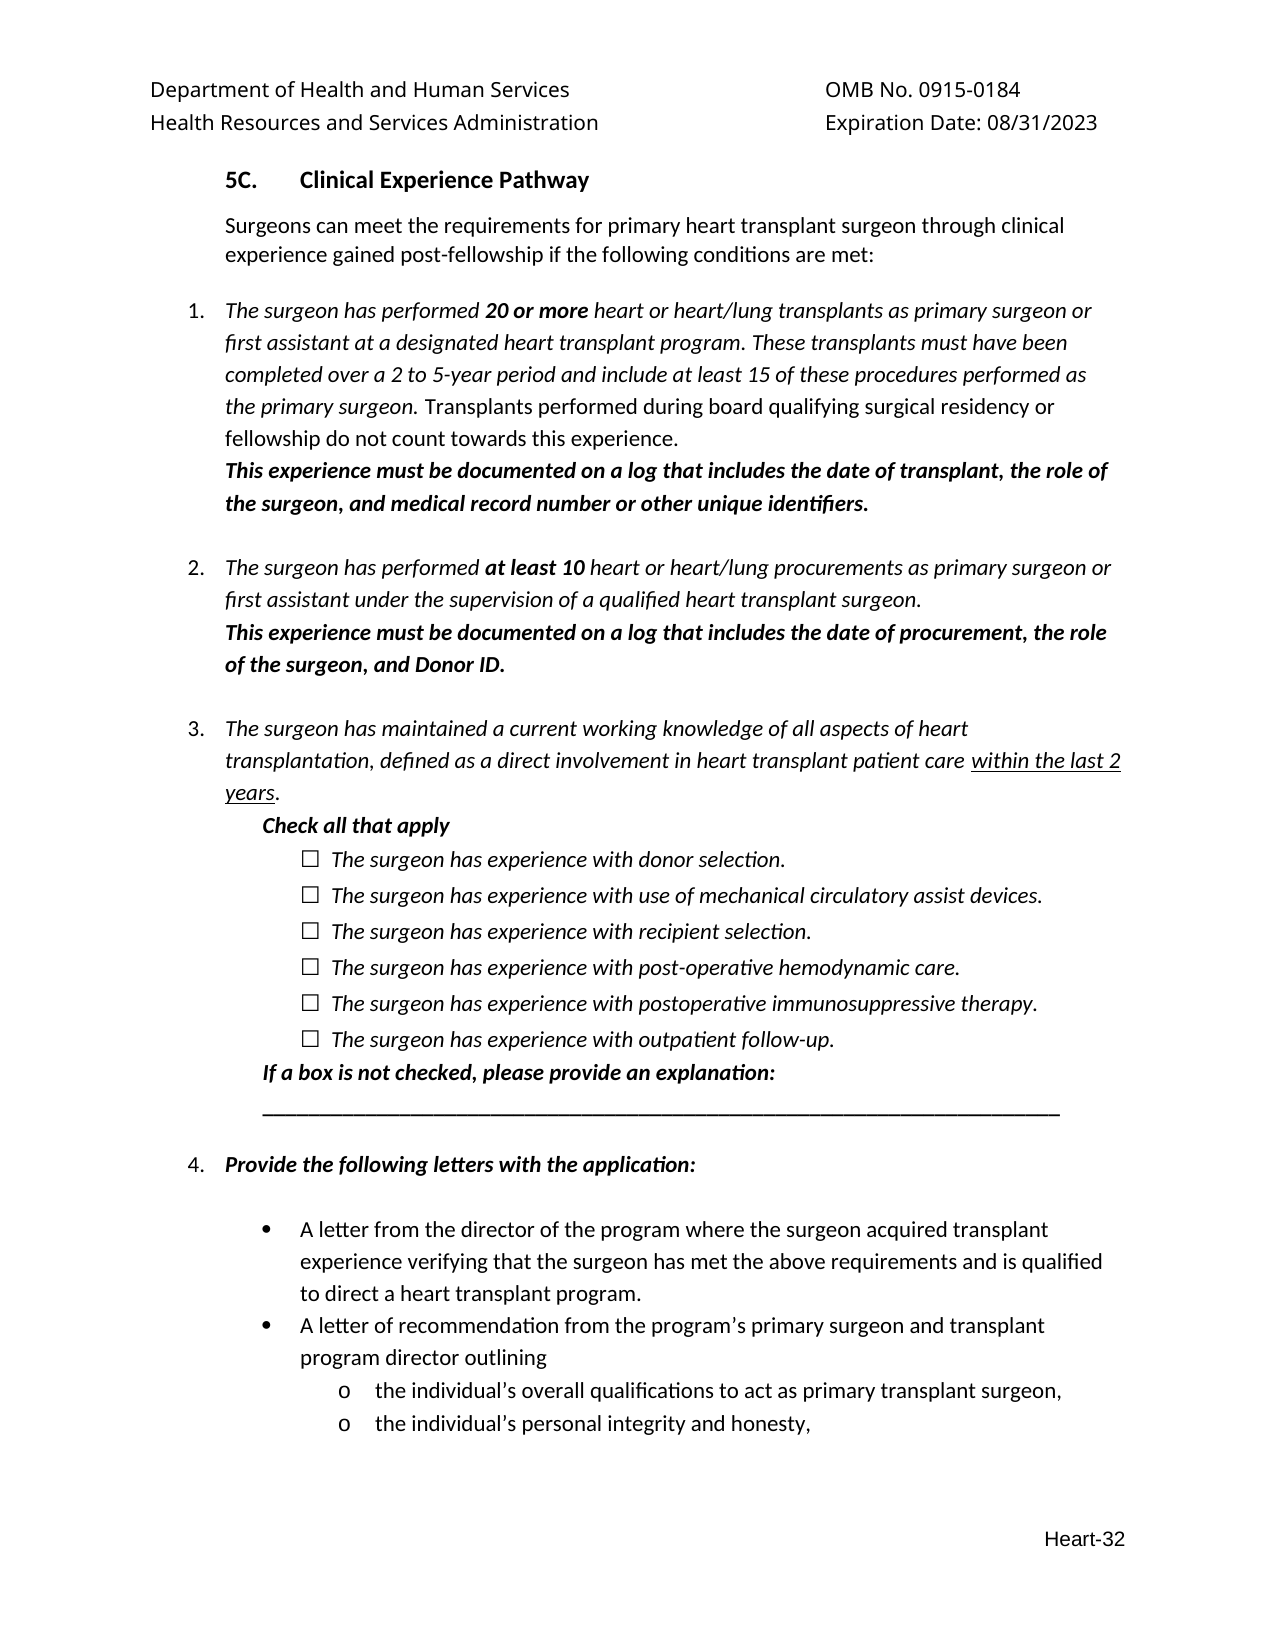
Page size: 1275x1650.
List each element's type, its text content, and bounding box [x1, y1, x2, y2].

text The surgeon has experience with post-operative hemodynamic care. [225, 951, 1125, 982]
text The surgeon has experience with donor selection. [225, 843, 1125, 874]
list the individual’s overall qualifications to act as primary transplant surgeon, [337, 1376, 1125, 1405]
list This experience must be documented on a log that includes the date of transplant, the role of the surgeon, and medical record number or other unique identifiers. [225, 457, 1125, 517]
list Check all that apply [262, 811, 1125, 839]
text Surgeons can meet the requirements for primary heart transplant surgeon through clinical experience gained post-fellowship if the following conditions are met: [225, 212, 1125, 268]
list The surgeon has performed at least 10 heart or heart/lung procurements as primary surgeon or first assistant under the supervision of a qualified heart transplant surgeon. [187, 553, 1125, 613]
list A letter from the director of the program where the surgeon acquired transplant experience verifying that the surgeon has met the above requirements and is qualified to direct a heart transplant program. [262, 1215, 1125, 1307]
list Provide the following letters with the application: [187, 1150, 1125, 1178]
text The surgeon has experience with outpatient follow-up. [225, 1023, 1125, 1054]
list the individual’s personal integrity and honesty, [337, 1409, 1125, 1438]
text The surgeon has experience with postoperative immunosuppressive therapy. [225, 987, 1125, 1018]
list If a box is not checked, please provide an explanation: [262, 1058, 1125, 1087]
text The surgeon has experience with recipient selection. [225, 915, 1125, 946]
list The surgeon has maintained a current working knowledge of all aspects of heart transplantation, defined as a direct involvement in heart transplant patient care within the last 2 years. [187, 714, 1125, 807]
list The surgeon has performed 20 or more heart or heart/lung transplants as primary surgeon or first assistant at a designated heart transplant program. These transplants must have been completed over a 2 to 5-year period and include at least 15 of these procedures performed as the primary surgeon. Transplants performed during board qualifying surgical residency or fellowship do not count towards this experience. [187, 296, 1125, 452]
list A letter of recommendation from the program’s primary surgeon and transplant program director outlining [262, 1311, 1125, 1372]
text The surgeon has experience with use of mechanical circulatory assist devices. [225, 879, 1125, 910]
list This experience must be documented on a log that includes the date of procurement, the role of the surgeon, and Donor ID. [225, 618, 1125, 678]
list ______________________________________________________________________ [262, 1091, 1125, 1119]
subtitle 5C. Clinical Experience Pathway [225, 164, 1125, 195]
